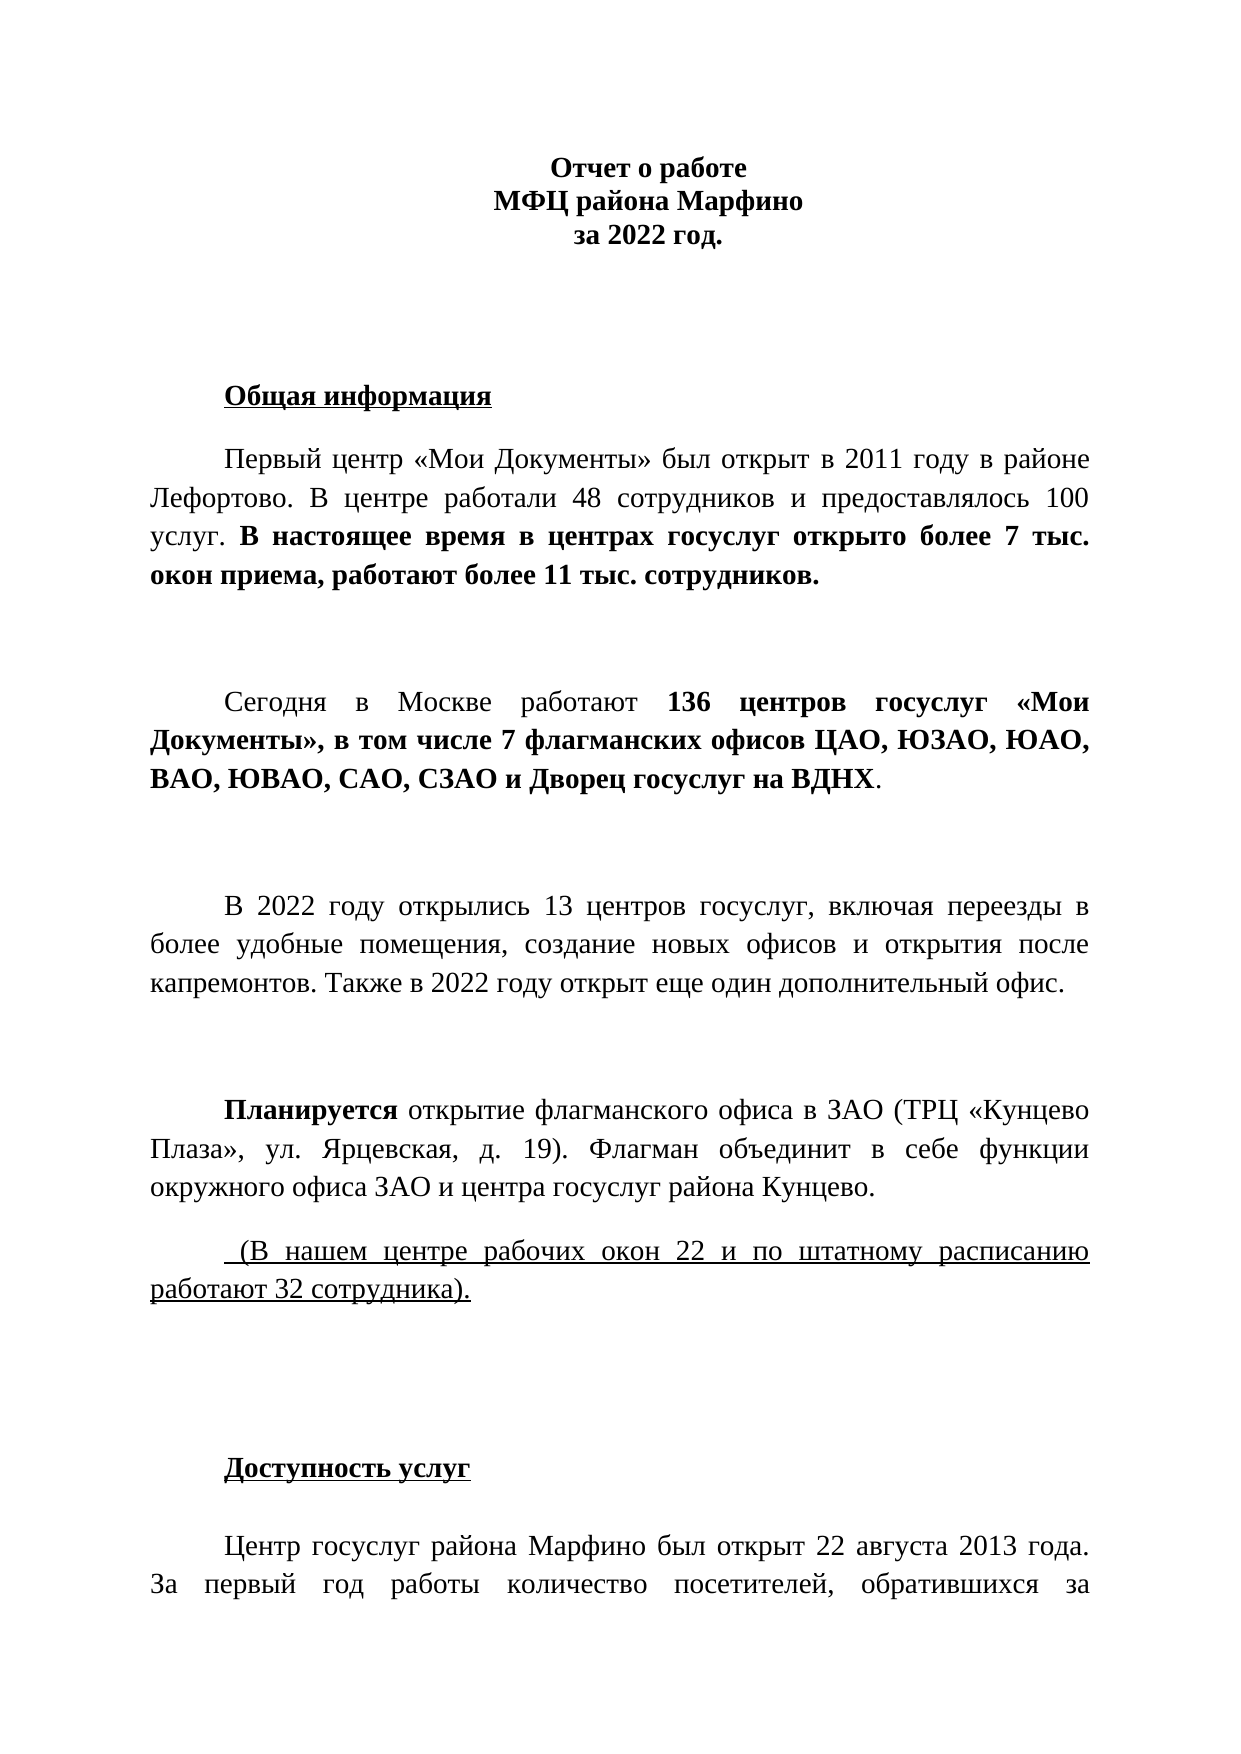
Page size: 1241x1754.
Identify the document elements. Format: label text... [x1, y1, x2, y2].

text МФЦ района Марфино [150, 183, 1090, 217]
text за 2022 год. [150, 217, 1090, 251]
text В 2022 году открылись 13 центров госуслуг, включая переезды в более удобные помещения, создание новых офисов и открытия после капремонтов. Также в 2022 году открыт еще один дополнительный офис. [150, 888, 1090, 999]
text (В нашем центре рабочих окон 22 и по штатному расписанию работают 32 сотрудника). [150, 1233, 1090, 1305]
text Сегодня в Москве работают 136 центров госуслуг «Мои Документы», в том числе 7 флагманских офисов ЦАО, ЮЗАО, ЮАО, ВАО, ЮВАО, САО, СЗАО и Дворец госуслуг на ВДНХ. [150, 684, 1090, 794]
text Первый центр «Мои Документы» был открыт в 2011 году в районе Лефортово. В центре работали 48 сотрудников и предоставлялось 100 услуг. В настоящее время в центрах госуслуг открыто более 7 тыс. окон приема, работают более 11 тыс. сотрудников. [150, 441, 1090, 590]
text Отчет о работе [150, 150, 1090, 183]
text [150, 1528, 1090, 1600]
text Общая информация [150, 378, 1090, 411]
text Планируется открытие флагманского офиса в ЗАО (ТРЦ «Кунцево Плаза», ул. Ярцевская, д. 19). Флагман объединит в себе функции окружного офиса ЗАО и центра госуслуг района Кунцево. [150, 1092, 1090, 1203]
text Доступность услуг [150, 1451, 1090, 1484]
